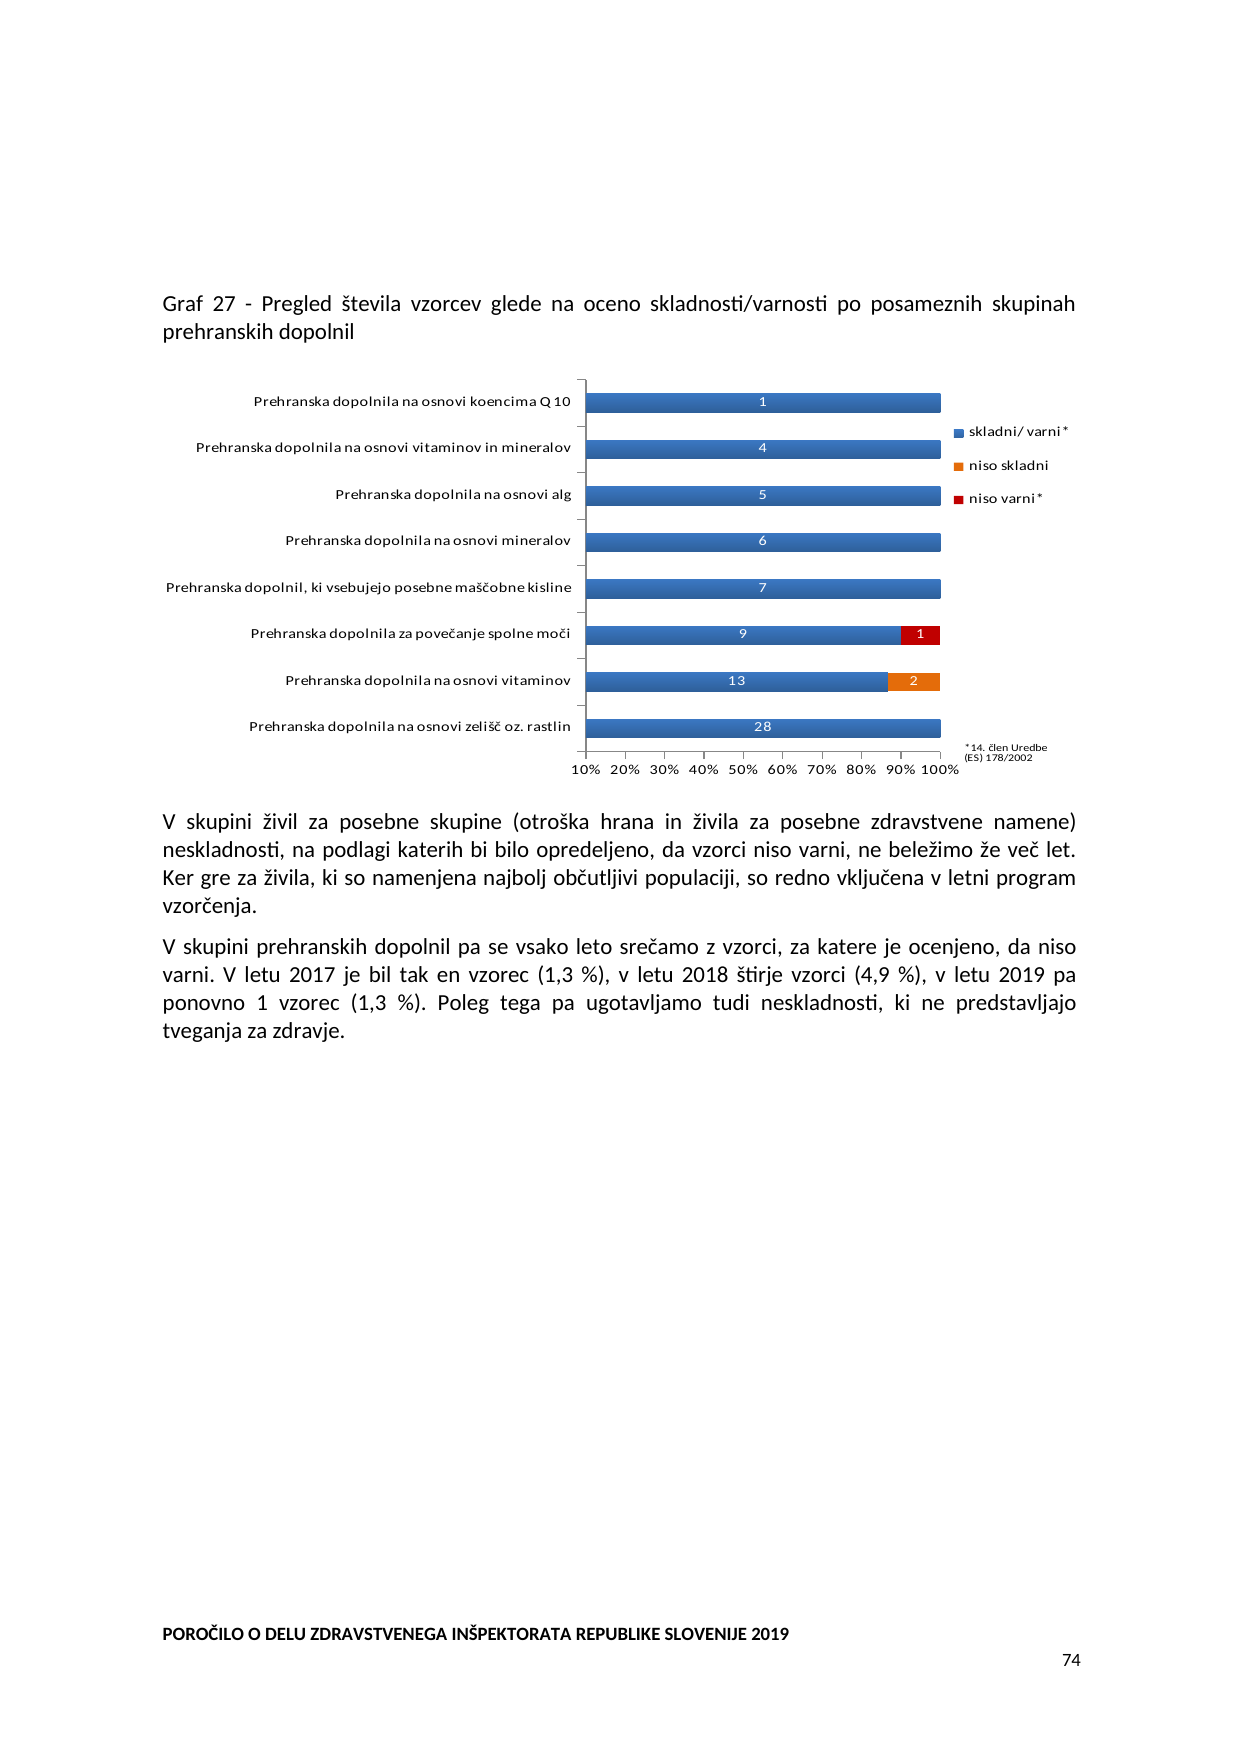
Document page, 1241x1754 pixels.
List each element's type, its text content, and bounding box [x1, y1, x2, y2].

text Graf 27 - Pregled števila vzorcev glede na oceno skladnosti/varnosti po posameznih skupinah prehranskih dopolnil [162, 289, 1078, 345]
text V skupini živil za posebne skupine (otroška hrana in živila za posebne zdravstvene namene) neskladnosti, na podlagi katerih bi bilo opredeljeno, da vzorci niso varni, ne beležimo že več let. Ker gre za živila, ki so namenjena najbolj občutljivi populaciji, so redno vključena v letni program vzorčenja. [162, 807, 1078, 919]
text V skupini prehranskih dopolnil pa se vsako leto srečamo z vzorci, za katere je ocenjeno, da niso varni. V letu 2017 je bil tak en vzorec (1,3 %), v letu 2018 štirje vzorci (4,9 %), v letu 2019 pa ponovno 1 vzorec (1,3 %). Poleg tega pa ugotavljamo tudi neskladnosti, ki ne predstavljajo tveganja za zdravje. [162, 932, 1078, 1044]
